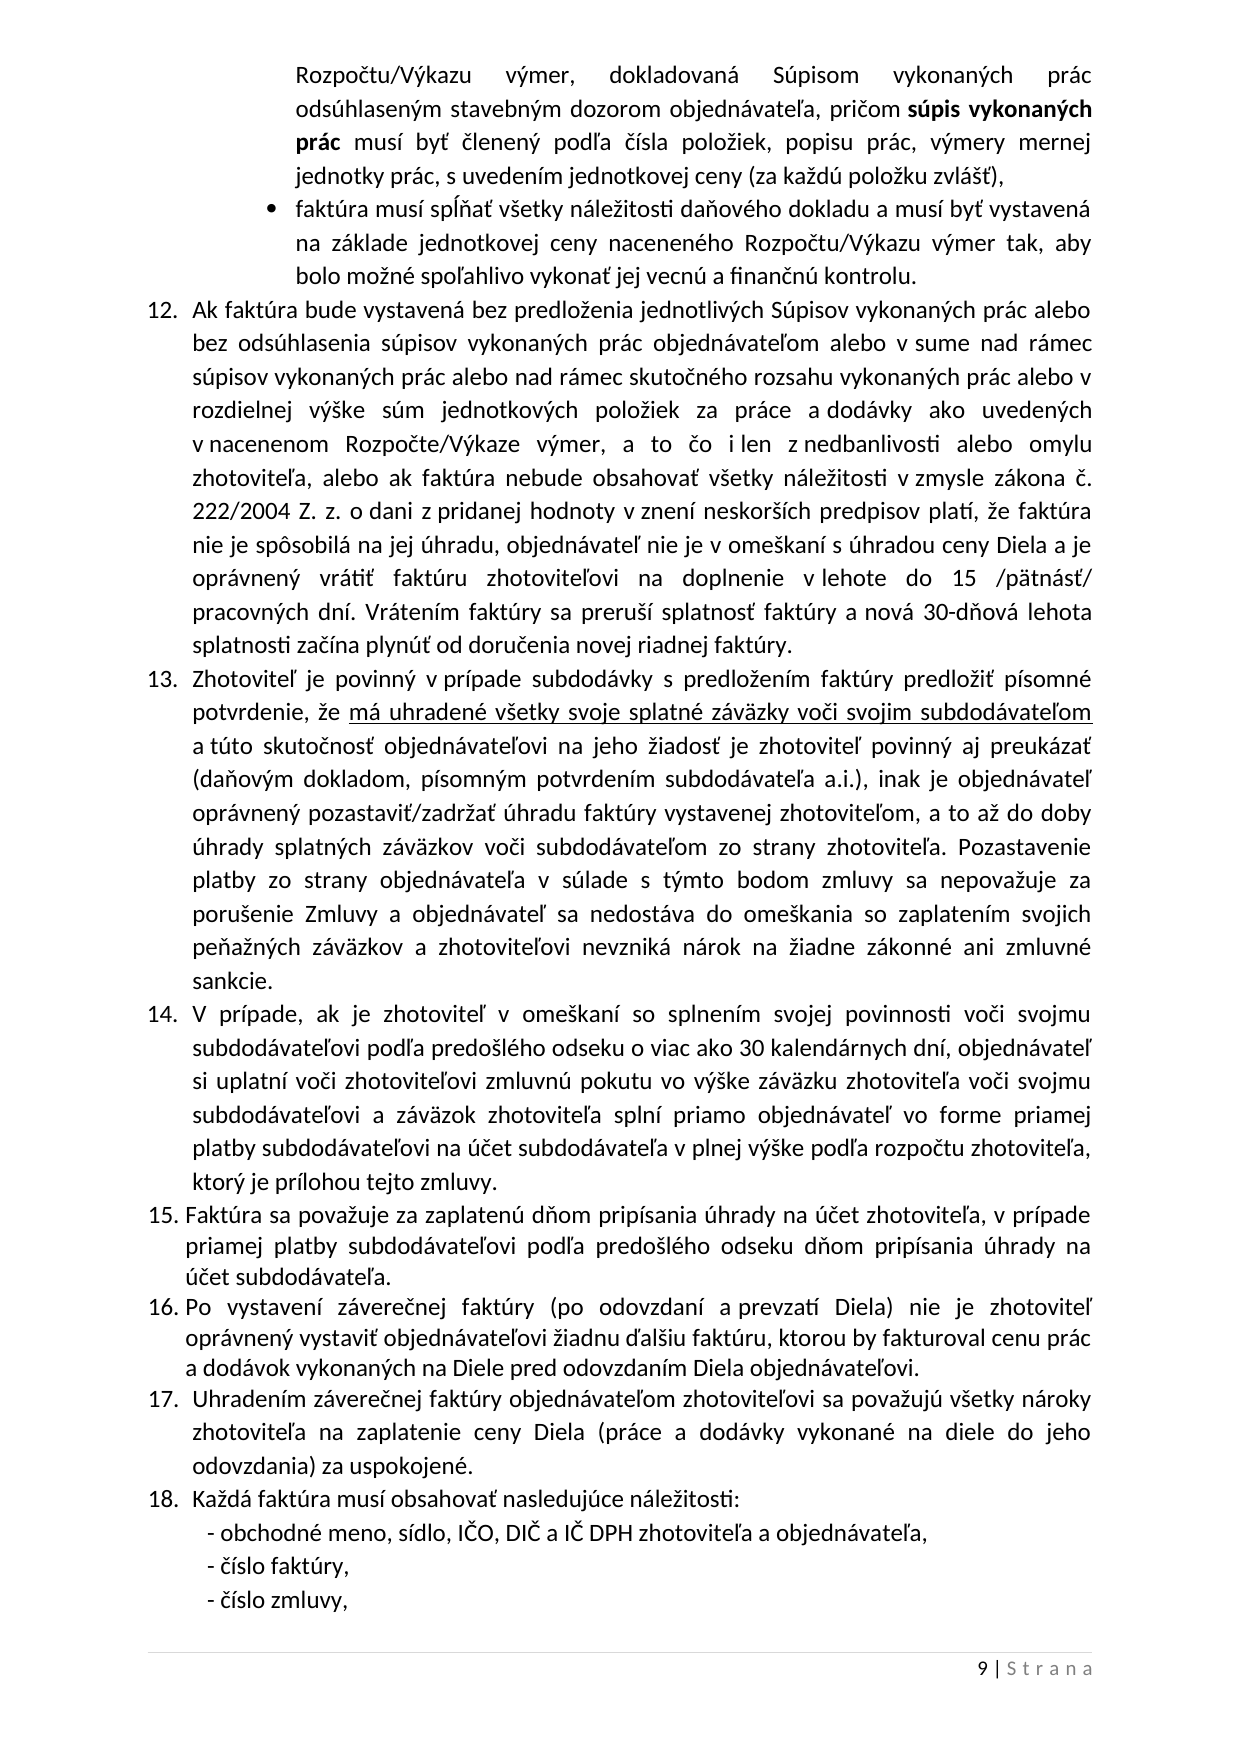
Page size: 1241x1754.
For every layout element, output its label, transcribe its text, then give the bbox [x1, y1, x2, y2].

list Uhradením záverečnej faktúry objednávateľom zhotoviteľovi sa považujú všetky nároky zhotoviteľa na zaplatenie ceny Diela (práce a dodávky vykonané na diele do jeho odovzdania) za uspokojené. [148, 1383, 1092, 1480]
list Zhotoviteľ je povinný v prípade subdodávky s predložením faktúry predložiť písomné potvrdenie, že má uhradené všetky svoje splatné záväzky voči svojim subdodávateľom a túto skutočnosť objednávateľovi na jeho žiadosť je zhotoviteľ povinný aj preukázať (daňovým dokladom, písomným potvrdením subdodávateľa a.i.), inak je objednávateľ oprávnený pozastaviť/zadržať úhradu faktúry vystavenej zhotoviteľom, a to až do doby úhrady splatných záväzkov voči subdodávateľom zo strany zhotoviteľa. Pozastavenie platby zo strany objednávateľa v súlade s týmto bodom zmluvy sa nepovažuje za porušenie Zmluvy a objednávateľ sa nedostáva do omeškania so zaplatením svojich peňažných záväzkov a zhotoviteľovi nevzniká nárok na žiadne zákonné ani zmluvné sankcie. [147, 663, 1092, 995]
list faktúra musí spĺňať všetky náležitosti daňového dokladu a musí byť vystavená na základe jednotkovej ceny naceneného Rozpočtu/Výkazu výmer tak, aby bolo možné spoľahlivo vykonať jej vecnú a finančnú kontrolu. [267, 193, 1092, 291]
list V prípade, ak je zhotoviteľ v omeškaní so splnením svojej povinnosti voči svojmu subdodávateľovi podľa predošlého odseku o viac ako 30 kalendárnych dní, objednávateľ si uplatní voči zhotoviteľovi zmluvnú pokutu vo výške záväzku zhotoviteľa voči svojmu subdodávateľovi a záväzok zhotoviteľa splní priamo objednávateľ vo forme priamej platby subdodávateľovi na účet subdodávateľa v plnej výške podľa rozpočtu zhotoviteľa, ktorý je prílohou tejto zmluvy. [147, 998, 1092, 1197]
text - číslo zmluvy, [192, 1584, 1092, 1614]
list Po vystavení záverečnej faktúry (po odovzdaní a prevzatí Diela) nie je zhotoviteľ oprávnený vystaviť objednávateľovi žiadnu ďalšiu faktúru, ktorou by fakturoval cenu prác a dodávok vykonaných na Diele pred odovzdaním Diela objednávateľovi. [148, 1291, 1092, 1383]
text - číslo faktúry, [192, 1550, 1092, 1581]
list Každá faktúra musí obsahovať nasledujúce náležitosti: [148, 1483, 1092, 1514]
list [267, 59, 1092, 190]
list Ak faktúra bude vystavená bez predloženia jednotlivých Súpisov vykonaných prác alebo bez odsúhlasenia súpisov vykonaných prác objednávateľom alebo v sume nad rámec súpisov vykonaných prác alebo nad rámec skutočného rozsahu vykonaných prác alebo v rozdielnej výške súm jednotkových položiek za práce a dodávky ako uvedených v nacenenom Rozpočte/Výkaze výmer, a to čo i len z nedbanlivosti alebo omylu zhotoviteľa, alebo ak faktúra nebude obsahovať všetky náležitosti v zmysle zákona č. 222/2004 Z. z. o dani z pridanej hodnoty v znení neskorších predpisov platí, že faktúra nie je spôsobilá na jej úhradu, objednávateľ nie je v omeškaní s úhradou ceny Diela a je oprávnený vrátiť faktúru zhotoviteľovi na doplnenie v lehote do 15 /pätnásť/ pracovných dní. Vrátením faktúry sa preruší splatnosť faktúry a nová 30-dňová lehota splatnosti začína plynúť od doručenia novej riadnej faktúry. [147, 294, 1092, 660]
list Faktúra sa považuje za zaplatenú dňom pripísania úhrady na účet zhotoviteľa, v prípade priamej platby subdodávateľovi podľa predošlého odseku dňom pripísania úhrady na účet subdodávateľa. [148, 1199, 1092, 1291]
text - obchodné meno, sídlo, IČO, DIČ a IČ DPH zhotoviteľa a objednávateľa, [148, 1517, 1092, 1547]
